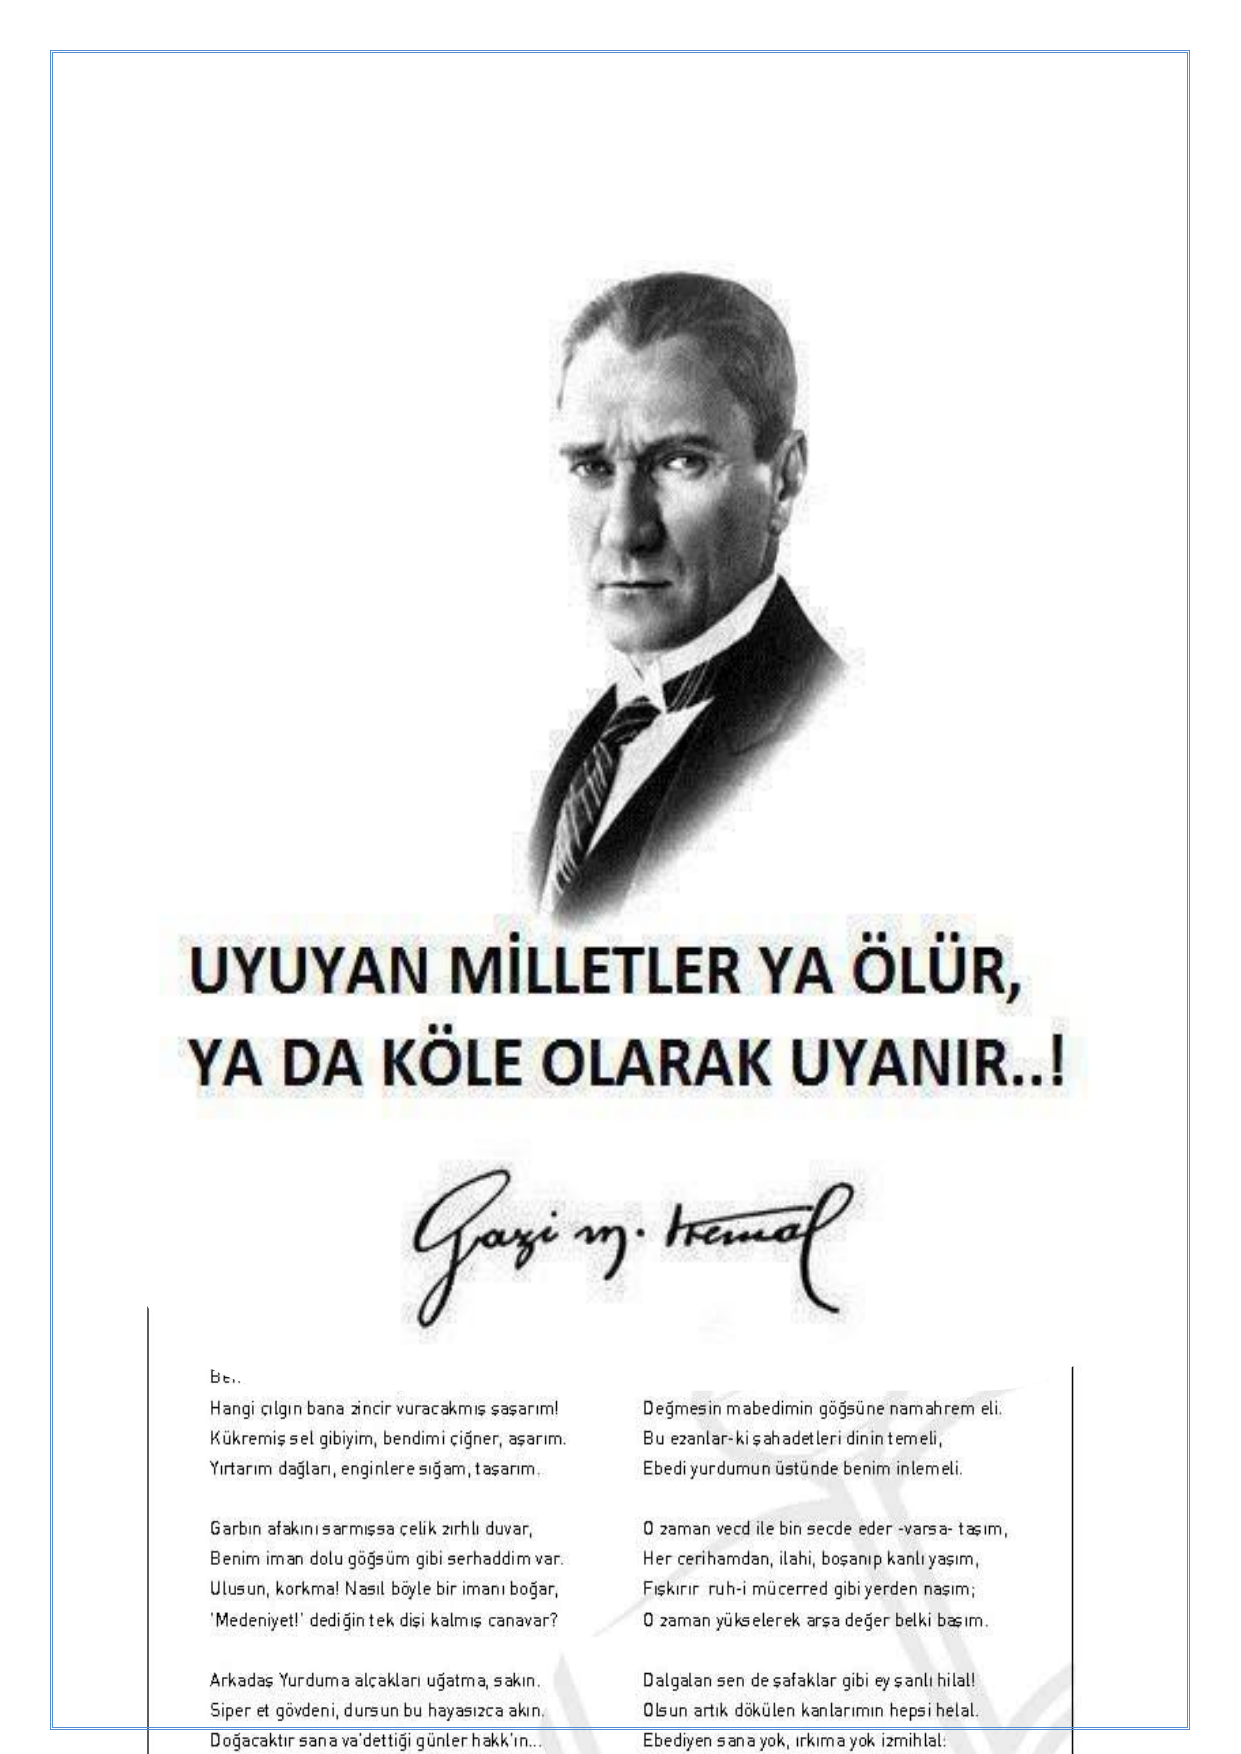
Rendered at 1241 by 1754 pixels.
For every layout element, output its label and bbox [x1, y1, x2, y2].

picture [123, 1730, 1102, 1754]
picture [123, 259, 1158, 1727]
